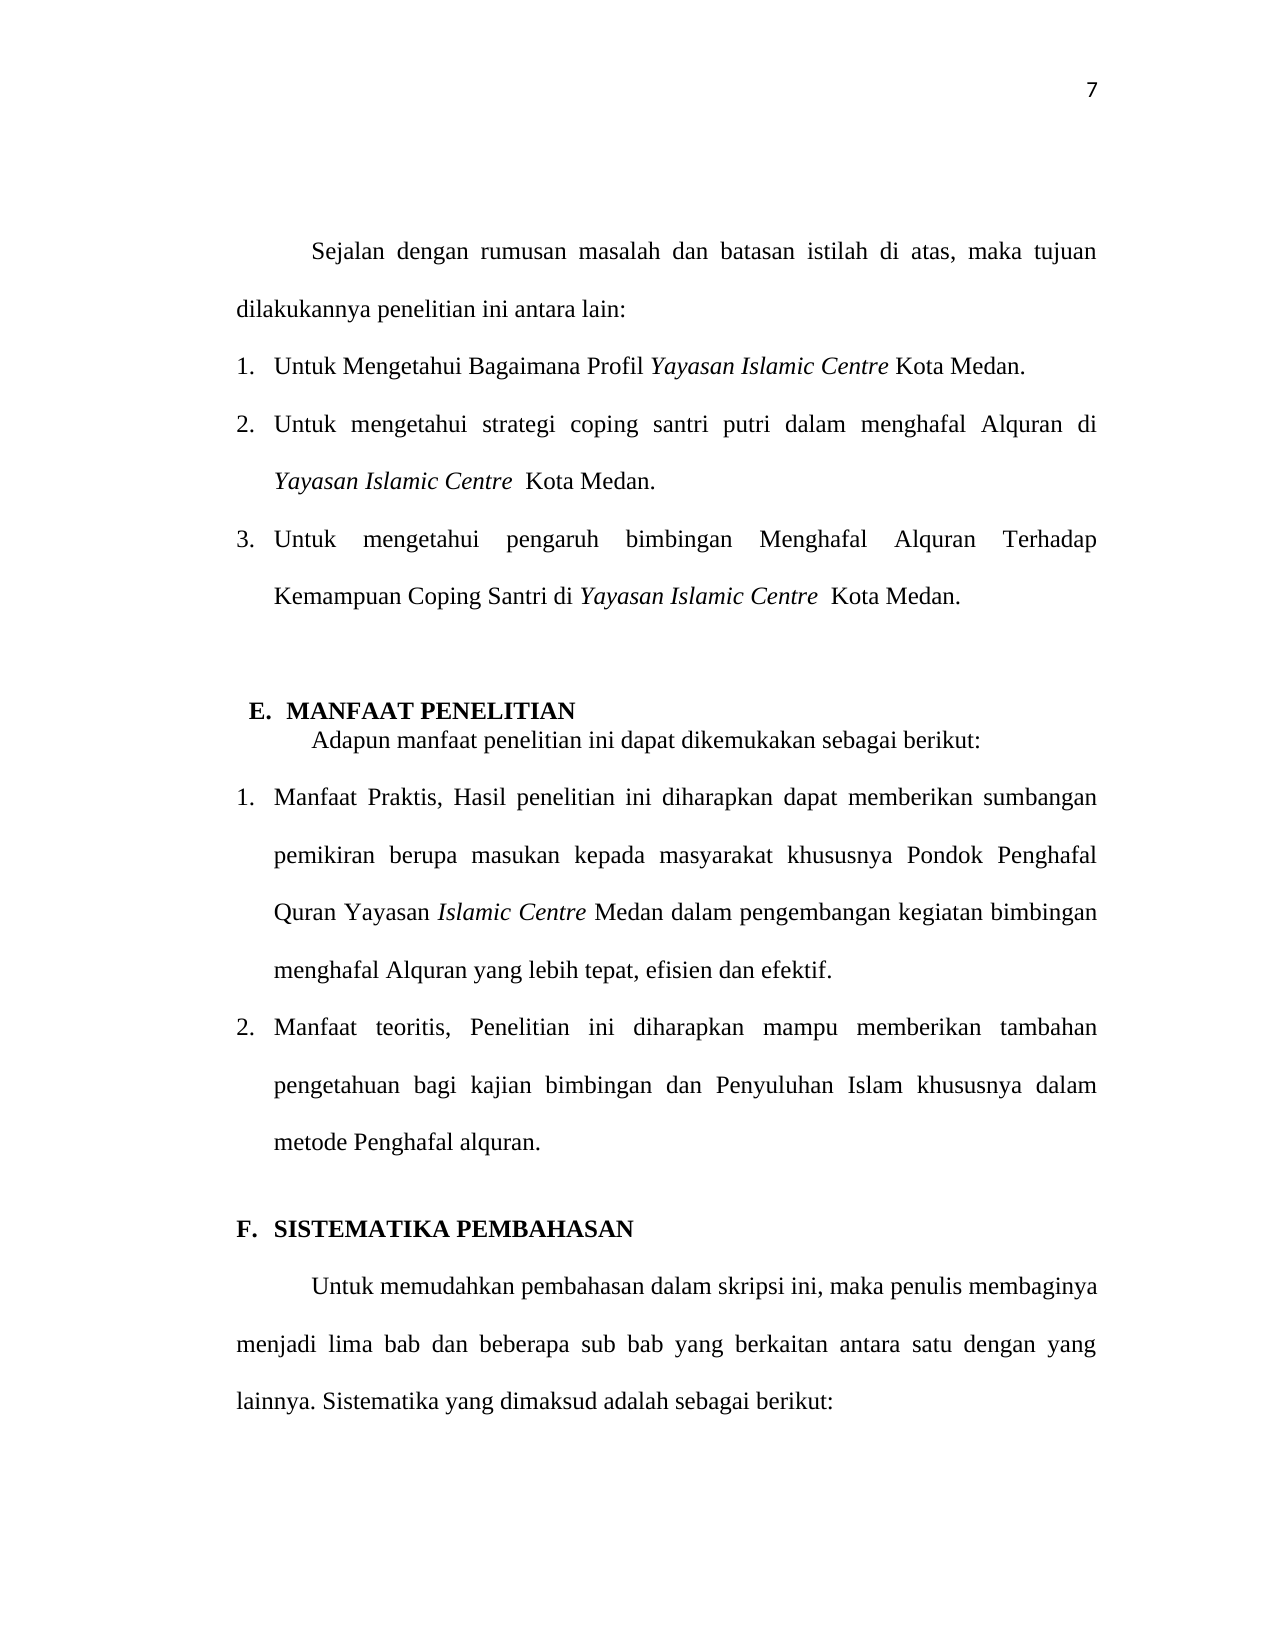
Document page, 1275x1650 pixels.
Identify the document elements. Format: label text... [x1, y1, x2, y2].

text Adapun manfaat penelitian ini dapat dikemukakan sebagai berikut: [249, 725, 1098, 754]
list Manfaat teoritis, Penelitian ini diharapkan mampu memberikan tambahan pengetahuan bagi kajian bimbingan dan Penyuluhan Islam khususnya dalam metode Penghafal alquran. [236, 1012, 1098, 1156]
list Untuk mengetahui strategi coping santri putri dalam menghafal Alquran di Yayasan Islamic Centre Kota Medan. [236, 409, 1098, 495]
list Untuk Mengetahui Bagaimana Profil Yayasan Islamic Centre Kota Medan. [236, 351, 1098, 380]
list SISTEMATIKA PEMBAHASAN [236, 1214, 1098, 1242]
list Sejalan dengan rumusan masalah dan batasan istilah di atas, maka tujuan dilakukannya penelitian ini antara lain: [236, 236, 1098, 322]
list Untuk memudahkan pembahasan dalam skripsi ini, maka penulis membaginya menjadi lima bab dan beberapa sub bab yang berkaitan antara satu dengan yang lainnya. Sistematika yang dimaksud adalah sebagai berikut: [236, 1271, 1098, 1415]
list MANFAAT PENELITIAN [249, 696, 1098, 725]
list Untuk mengetahui pengaruh bimbingan Menghafal Alquran Terhadap Kemampuan Coping Santri di Yayasan Islamic Centre Kota Medan. [236, 524, 1098, 610]
list Manfaat Praktis, Hasil penelitian ini diharapkan dapat memberikan sumbangan pemikiran berupa masukan kepada masyarakat khususnya Pondok Penghafal Quran Yayasan Islamic Centre Medan dalam pengembangan kegiatan bimbingan menghafal Alquran yang lebih tepat, efisien dan efektif. [236, 782, 1098, 984]
